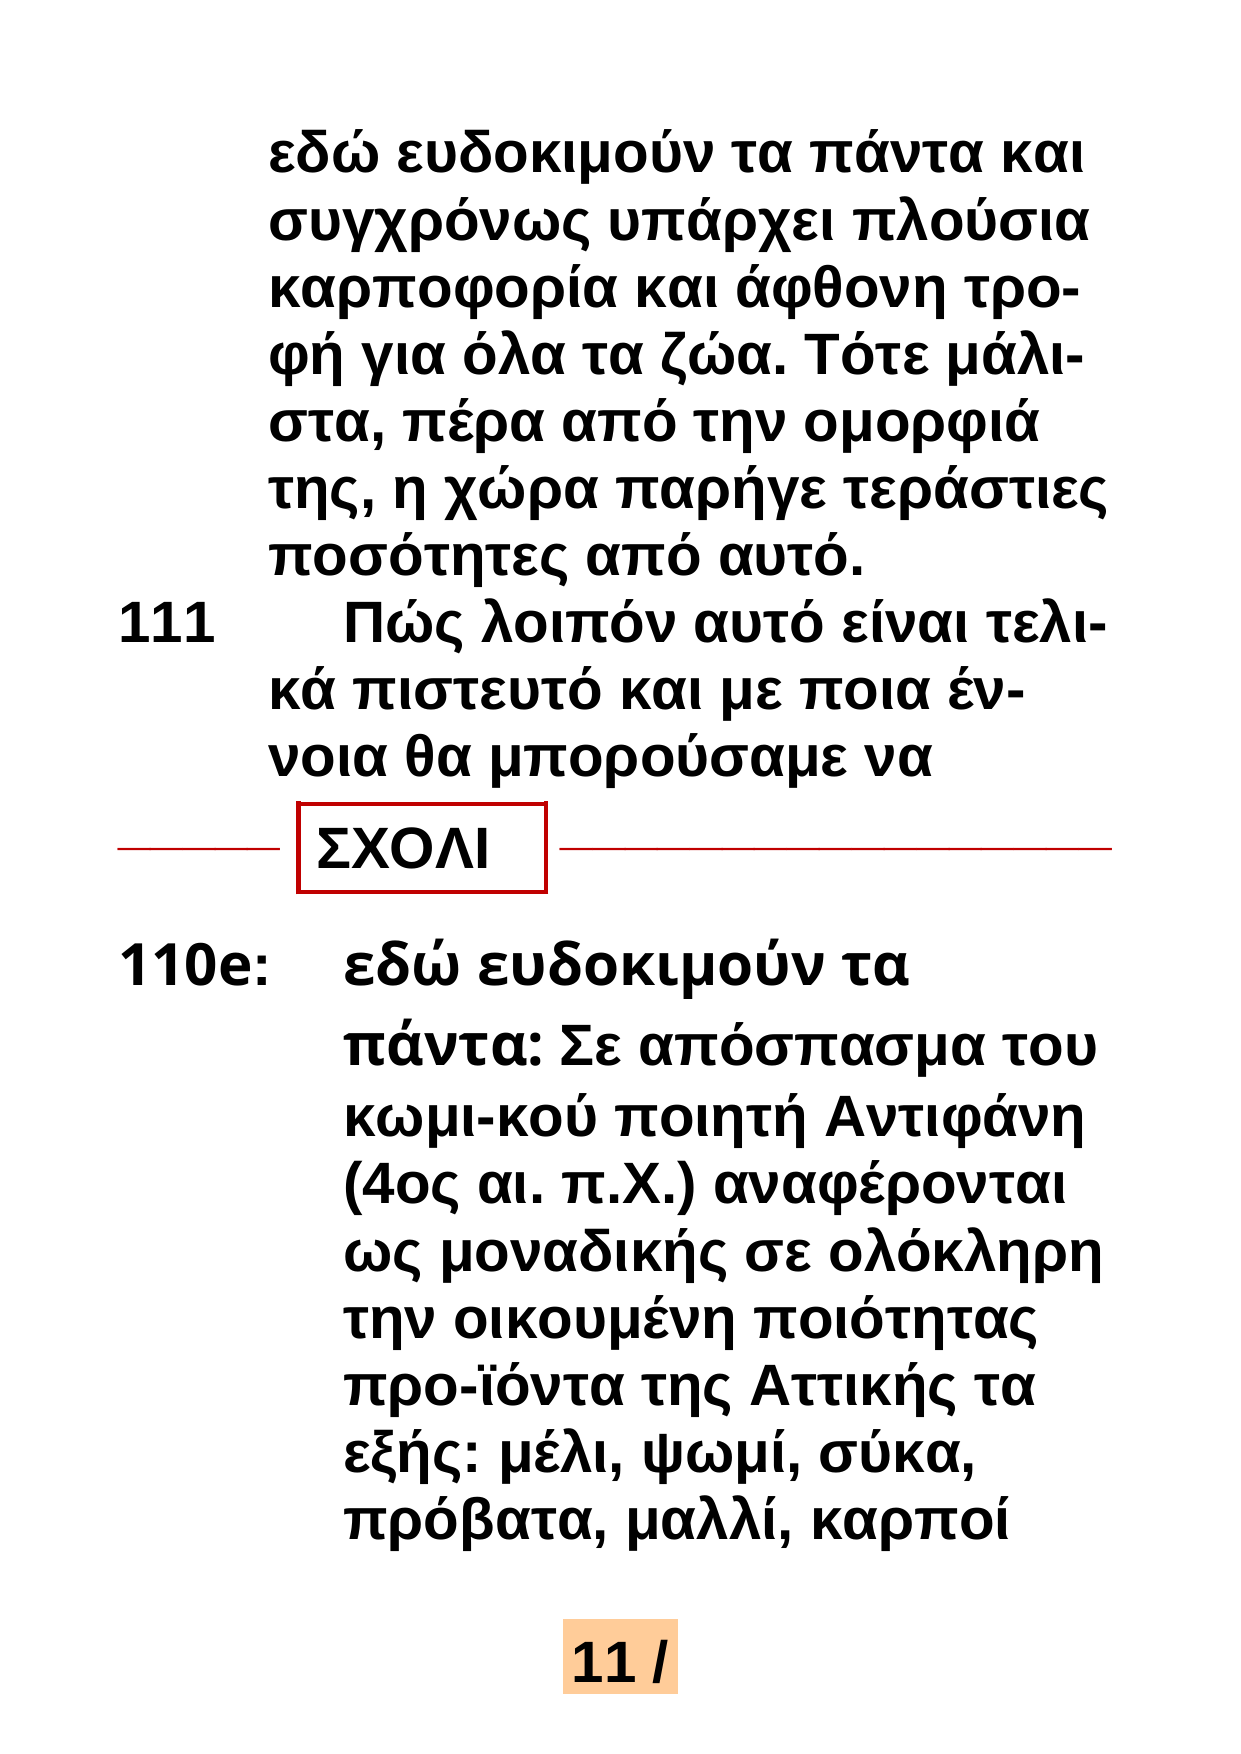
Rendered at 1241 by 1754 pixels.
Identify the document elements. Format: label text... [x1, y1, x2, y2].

text 111 Πώς λοιπόν αυτό είναι τελι-κά πιστευτό και με ποια έν- [118, 588, 1122, 722]
text εδώ ευδοκιμούν τα πάντα και συγχρόνως υπάρχει πλούσια καρποφορία και άφθονη τρο-φή για όλα τα ζώα. Τότε μάλι-στα, πέρα από την ομορφιά της, η χώρα παρήγε τεράστιες ποσότητες από αυτό. [268, 118, 1122, 588]
text νοια θα μπορούσαμε να [193, 722, 1122, 789]
text _____ _________________ [118, 789, 1122, 856]
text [118, 923, 1122, 1552]
